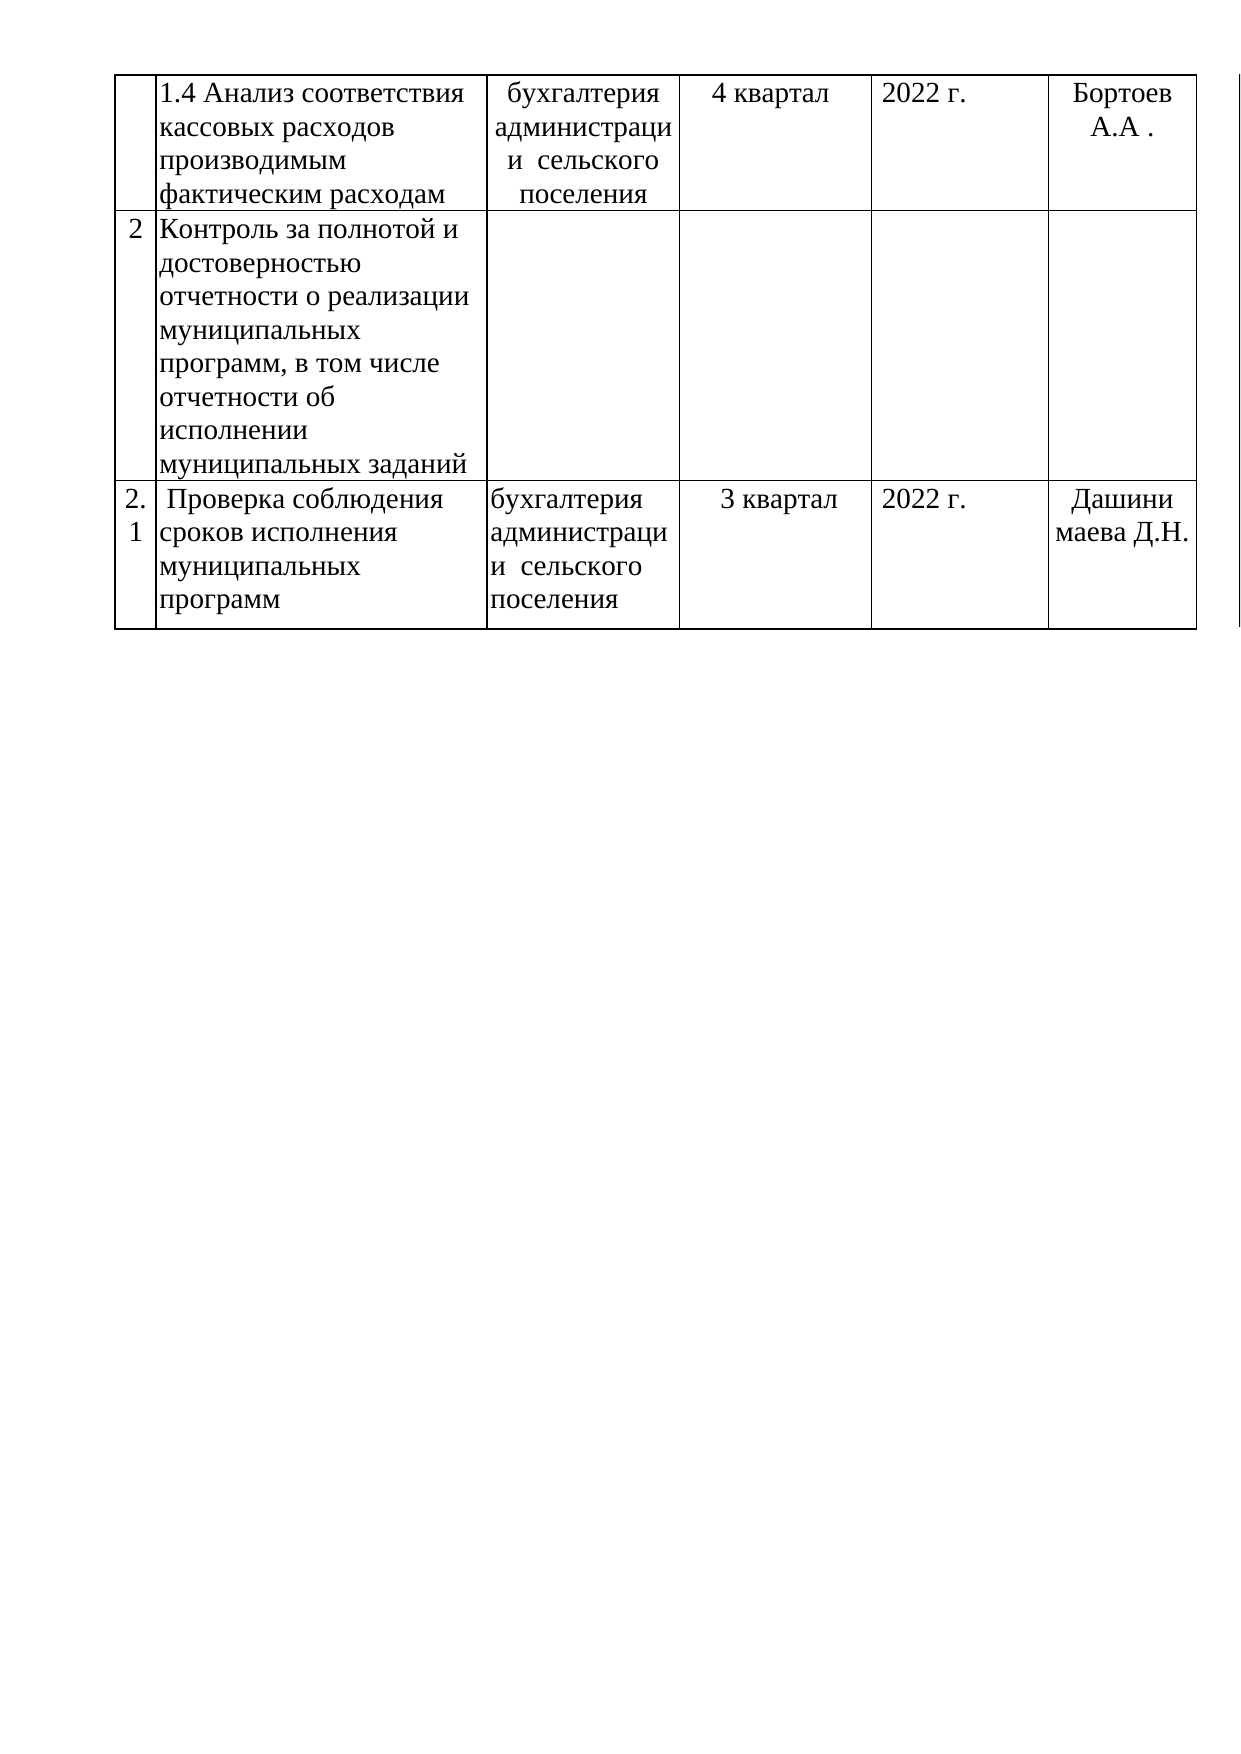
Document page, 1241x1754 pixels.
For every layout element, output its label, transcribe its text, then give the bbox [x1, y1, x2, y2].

table_cell Контроль за полнотой и достоверностью отчетности о реализации муниципальных программ, в том числе отчетности об исполнении муниципальных заданий [157, 211, 486, 479]
table_cell 1.4 Анализ соответствия кассовых расходов производимым фактическим расходам [157, 76, 486, 209]
table_cell бухгалтерия администрации сельского поселения [488, 481, 679, 628]
table_cell Бортоев А.А . [1049, 76, 1196, 209]
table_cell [488, 76, 679, 209]
table_cell 2.1 [116, 481, 155, 628]
table_cell [872, 211, 1048, 479]
table_cell Проверка соблюдения сроков исполнения муниципальных программ [157, 481, 486, 628]
table_cell 3 квартал [680, 481, 871, 628]
table_cell [1049, 211, 1196, 479]
table_cell 4 квартал [680, 76, 871, 209]
table_cell [680, 211, 871, 479]
table_cell [116, 76, 155, 209]
table_cell [1197, 480, 1240, 628]
table_cell 2022 г. [872, 481, 1048, 628]
table_cell [488, 211, 679, 479]
table_cell 2022 г. [872, 76, 1048, 209]
table_cell 2 [116, 211, 155, 479]
table_cell Дашини маева Д.Н. [1049, 481, 1196, 628]
